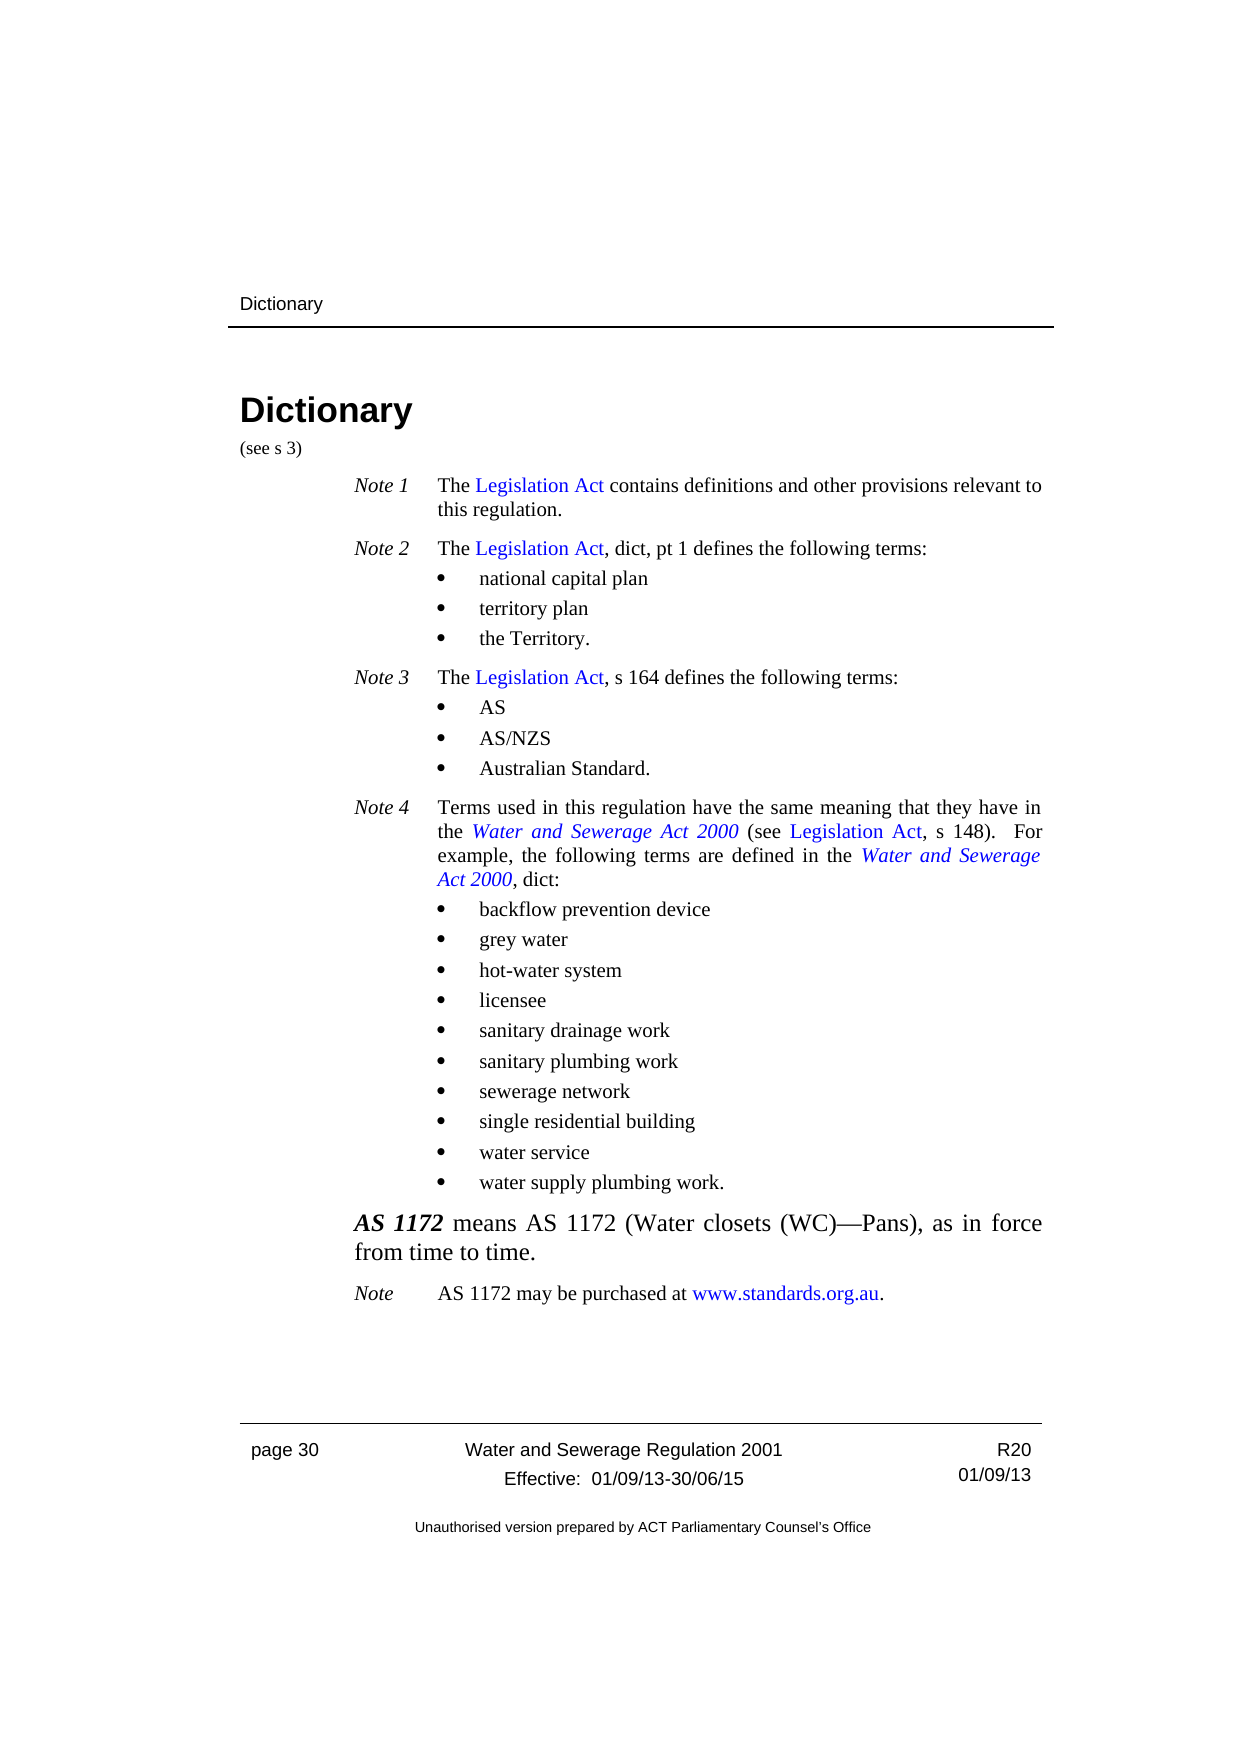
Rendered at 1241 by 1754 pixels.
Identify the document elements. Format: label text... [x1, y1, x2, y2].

text  sanitary drainage work [437, 1018, 1042, 1042]
text Note 3 The Legislation Act, s 164 defines the following terms: [354, 665, 1042, 689]
text (see s 3) [239, 437, 1042, 458]
text  AS [437, 695, 1042, 719]
text  territory plan [437, 596, 1042, 620]
text  licensee [437, 988, 1042, 1012]
text AS 1172 means AS 1172 (Water closets (WC)—Pans), as in force from time to time. [354, 1208, 1042, 1266]
text  grey water [437, 927, 1042, 951]
text Note 1 The Legislation Act contains definitions and other provisions relevant to this regulation. [354, 473, 1042, 521]
text Note 4 Terms used in this regulation have the same meaning that they have in the Water and Sewerage Act 2000 (see Legislation Act, s 148). For example, the following terms are defined in the Water and Sewerage Act 2000, dict: [354, 794, 1042, 891]
text  hot-water system [437, 958, 1042, 982]
text  backflow prevention device [437, 897, 1042, 921]
text  water supply plumbing work. [437, 1170, 1042, 1194]
text  Australian Standard. [437, 756, 1042, 780]
text  sewerage network [437, 1079, 1042, 1103]
text Note AS 1172 may be purchased at www.standards.org.au. [354, 1281, 1042, 1305]
text  AS/NZS [437, 726, 1042, 750]
text Note 2 The Legislation Act, dict, pt 1 defines the following terms: [354, 535, 1042, 559]
text  sanitary plumbing work [437, 1049, 1042, 1073]
text  the Territory. [437, 626, 1042, 650]
text  national capital plan [437, 566, 1042, 590]
text  water service [437, 1139, 1042, 1164]
text  single residential building [437, 1109, 1042, 1133]
subtitle Dictionary [239, 389, 1042, 430]
